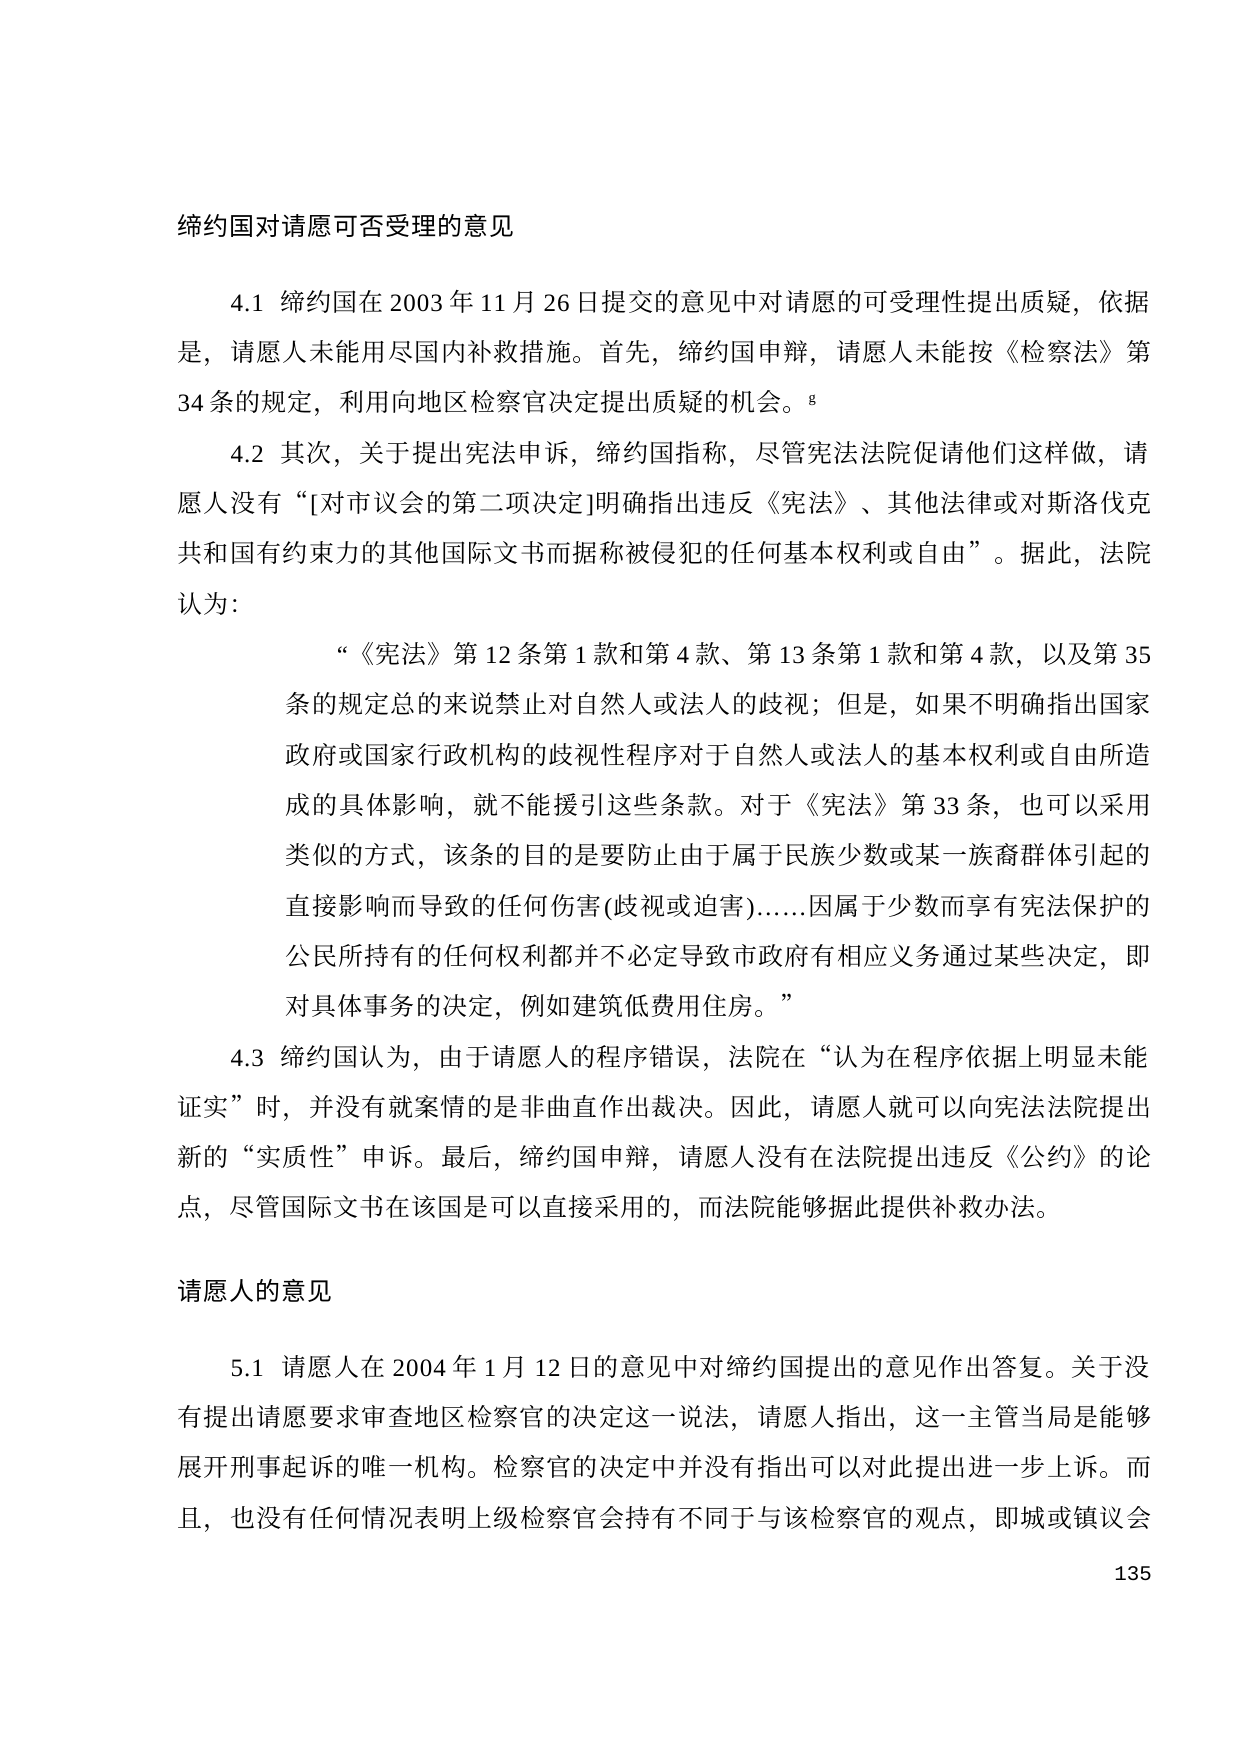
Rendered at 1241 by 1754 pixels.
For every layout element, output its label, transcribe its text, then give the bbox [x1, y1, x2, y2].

text 4.1 缔约国在2003年11月26日提交的意见中对请愿的可受理性提出质疑，依据是，请愿人未能用尽国内补救措施。首先，缔约国申辩，请愿人未能按《检察法》第34条的规定，利用向地区检察官决定提出质疑的机会。g [177, 282, 1152, 419]
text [177, 1347, 1152, 1534]
text 4.2 其次，关于提出宪法申诉，缔约国指称，尽管宪法法院促请他们这样做，请愿人没有“[对市议会的第二项决定]明确指出违反《宪法》、其他法律或对斯洛伐克共和国有约束力的其他国际文书而据称被侵犯的任何基本权利或自由”。据此，法院认为： [177, 433, 1152, 620]
text 4.3 缔约国认为，由于请愿人的程序错误，法院在“认为在程序依据上明显未能证实”时，并没有就案情的是非曲直作出裁决。因此，请愿人就可以向宪法法院提出新的“实质性”申诉。最后，缔约国申辩，请愿人没有在法院提出违反《公约》的论点，尽管国际文书在该国是可以直接采用的，而法院能够据此提供补救办法。 [177, 1037, 1152, 1224]
subtitle 缔约国对请愿可否受理的意见 [177, 207, 1152, 243]
subtitle 请愿人的意见 [177, 1272, 1152, 1308]
text “《宪法》第12条第1款和第4款、第13条第1款和第4款，以及第35条的规定总的来说禁止对自然人或法人的歧视；但是，如果不明确指出国家政府或国家行政机构的歧视性程序对于自然人或法人的基本权利或自由所造成的具体影响，就不能援引这些条款。对于《宪法》第33条，也可以采用类似的方式，该条的目的是要防止由于属于民族少数或某一族裔群体引起的直接影响而导致的任何伤害(歧视或迫害)……因属于少数而享有宪法保护的公民所持有的任何权利都并不必定导致市政府有相应义务通过某些决定，即对具体事务的决定，例如建筑低费用住房。” [286, 635, 1152, 1023]
